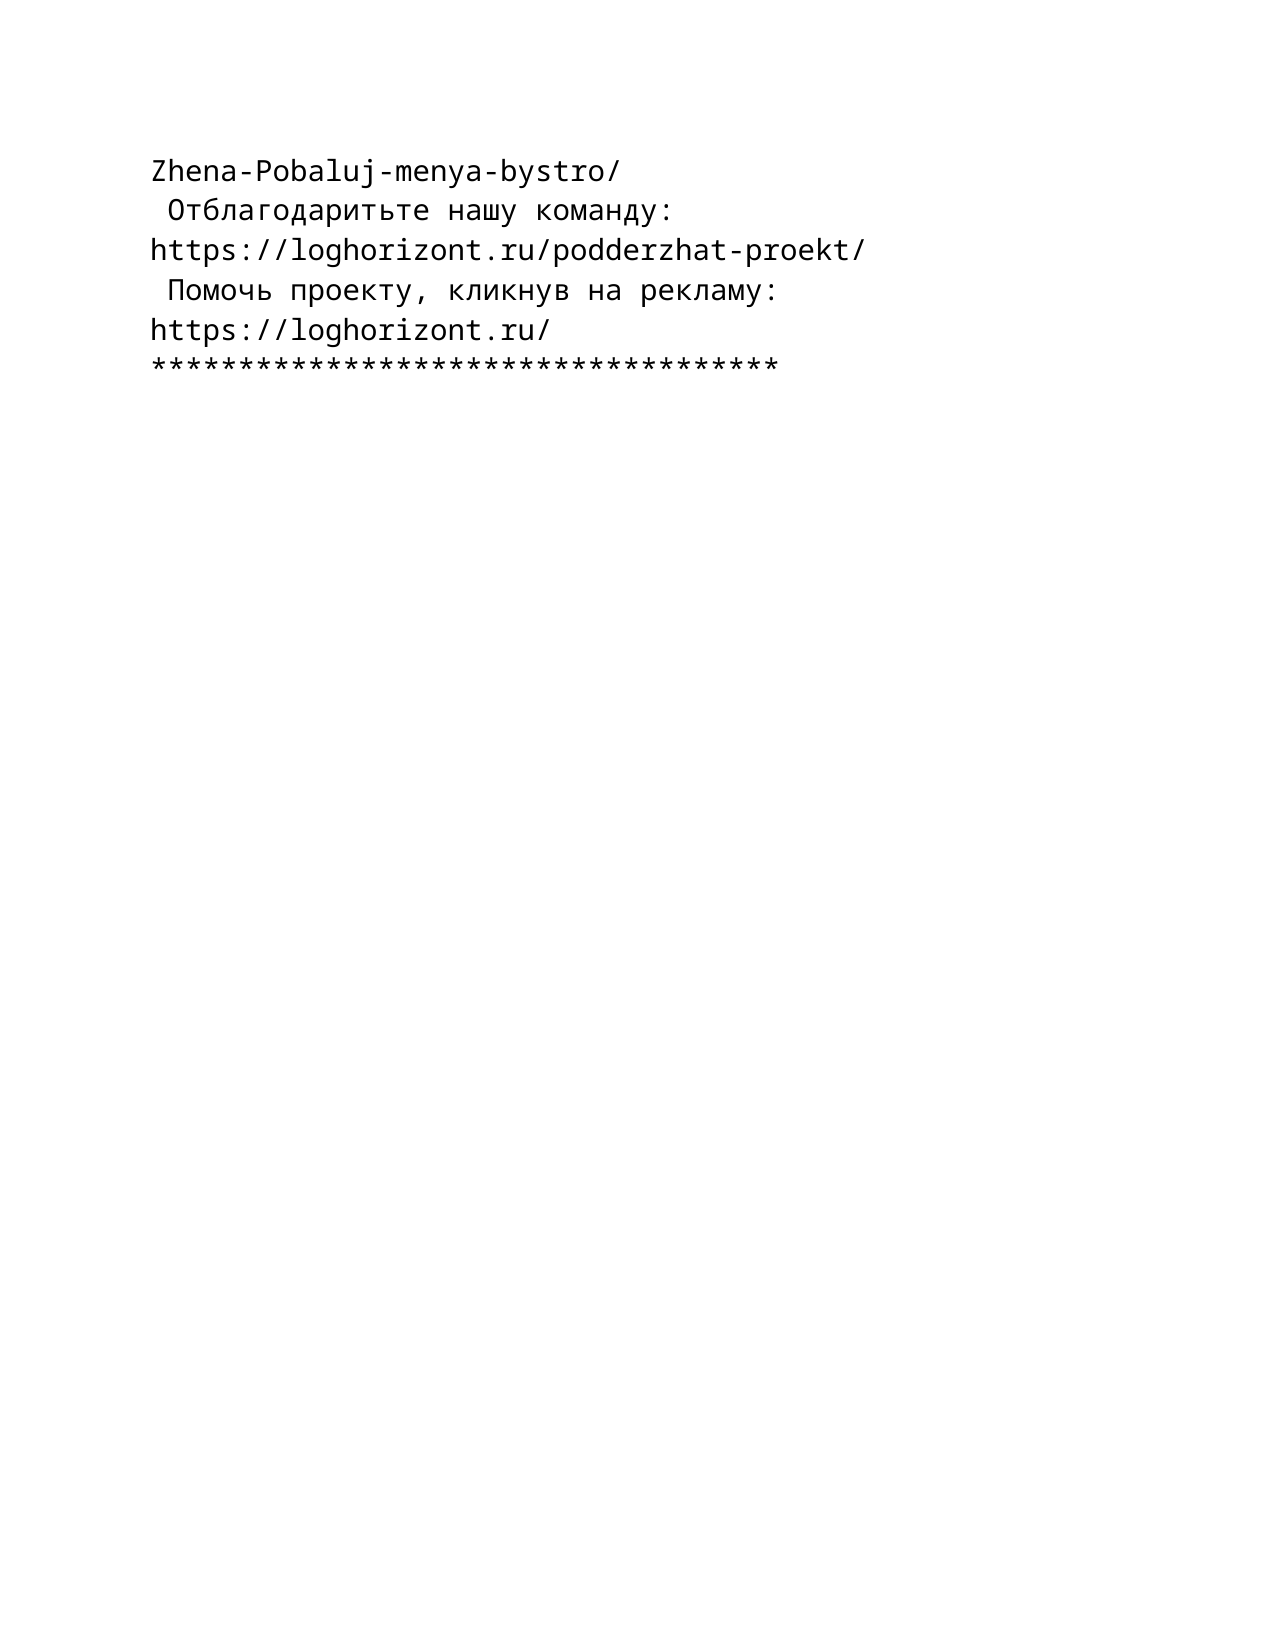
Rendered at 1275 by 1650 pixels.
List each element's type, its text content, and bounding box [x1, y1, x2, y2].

text Отблагодаритьте нашу команду: https://loghorizont.ru/podderzhat-proekt/ [150, 190, 1125, 269]
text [150, 150, 1125, 190]
text Помочь проекту, кликнув на рекламу: https://loghorizont.ru/ [150, 269, 1125, 348]
text ************************************ [150, 348, 1125, 388]
